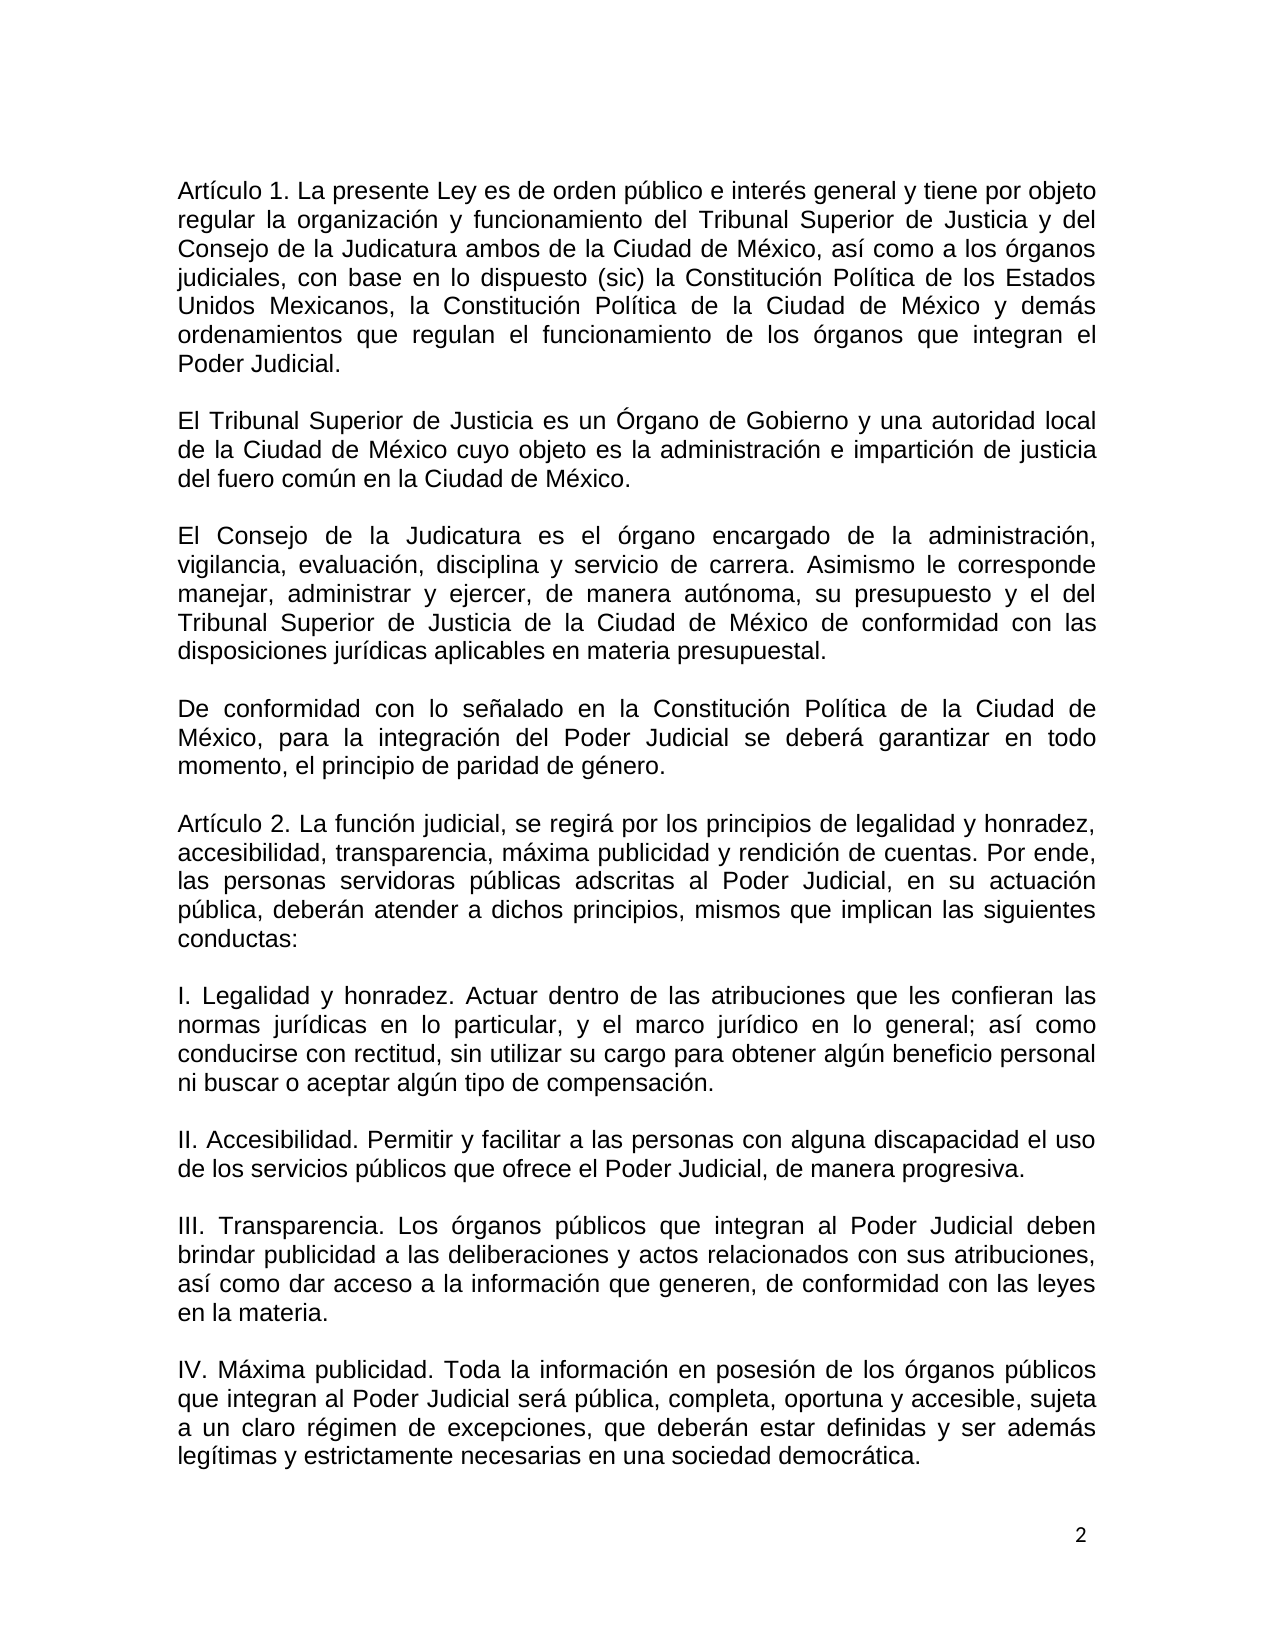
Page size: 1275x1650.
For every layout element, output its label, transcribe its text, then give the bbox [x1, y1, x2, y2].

text De conformidad con lo señalado en la Constitución Política de la Ciudad de México, para la integración del Poder Judicial se deberá garantizar en todo momento, el principio de paridad de género. [177, 694, 1098, 780]
text IV. Máxima publicidad. Toda la información en posesión de los órganos públicos que integran al Poder Judicial será pública, completa, oportuna y accesible, sujeta a un claro régimen de excepciones, que deberán estar definidas y ser además legítimas y estrictamente necesarias en una sociedad democrática. [177, 1355, 1098, 1470]
text Artículo 2. La función judicial, se regirá por los principios de legalidad y honradez, accesibilidad, transparencia, máxima publicidad y rendición de cuentas. Por ende, las personas servidoras públicas adscritas al Poder Judicial, en su actuación pública, deberán atender a dichos principios, mismos que implican las siguientes conductas: [177, 809, 1098, 953]
text III. Transparencia. Los órganos públicos que integran al Poder Judicial deben brindar publicidad a las deliberaciones y actos relacionados con sus atribuciones, así como dar acceso a la información que generen, de conformidad con las leyes en la materia. [177, 1211, 1098, 1326]
text Artículo 1. La presente Ley es de orden público e interés general y tiene por objeto regular la organización y funcionamiento del Tribunal Superior de Justicia y del Consejo de la Judicatura ambos de la Ciudad de México, así como a los órganos judiciales, con base en lo dispuesto (sic) la Constitución Política de los Estados Unidos Mexicanos, la Constitución Política de la Ciudad de México y demás ordenamientos que regulan el funcionamiento de los órganos que integran el Poder Judicial. [177, 176, 1098, 378]
text II. Accesibilidad. Permitir y facilitar a las personas con alguna discapacidad el uso de los servicios públicos que ofrece el Poder Judicial, de manera progresiva. [177, 1125, 1098, 1183]
text El Tribunal Superior de Justicia es un Órgano de Gobierno y una autoridad local de la Ciudad de México cuyo objeto es la administración e impartición de justicia del fuero común en la Ciudad de México. [177, 406, 1098, 493]
text El Consejo de la Judicatura es el órgano encargado de la administración, vigilancia, evaluación, disciplina y servicio de carrera. Asimismo le corresponde manejar, administrar y ejercer, de manera autónoma, su presupuesto y el del Tribunal Superior de Justicia de la Ciudad de México de conformidad con las disposiciones jurídicas aplicables en materia presupuestal. [177, 521, 1098, 665]
text I. Legalidad y honradez. Actuar dentro de las atribuciones que les confieran las normas jurídicas en lo particular, y el marco jurídico en lo general; así como conducirse con rectitud, sin utilizar su cargo para obtener algún beneficio personal ni buscar o aceptar algún tipo de compensación. [177, 981, 1098, 1096]
